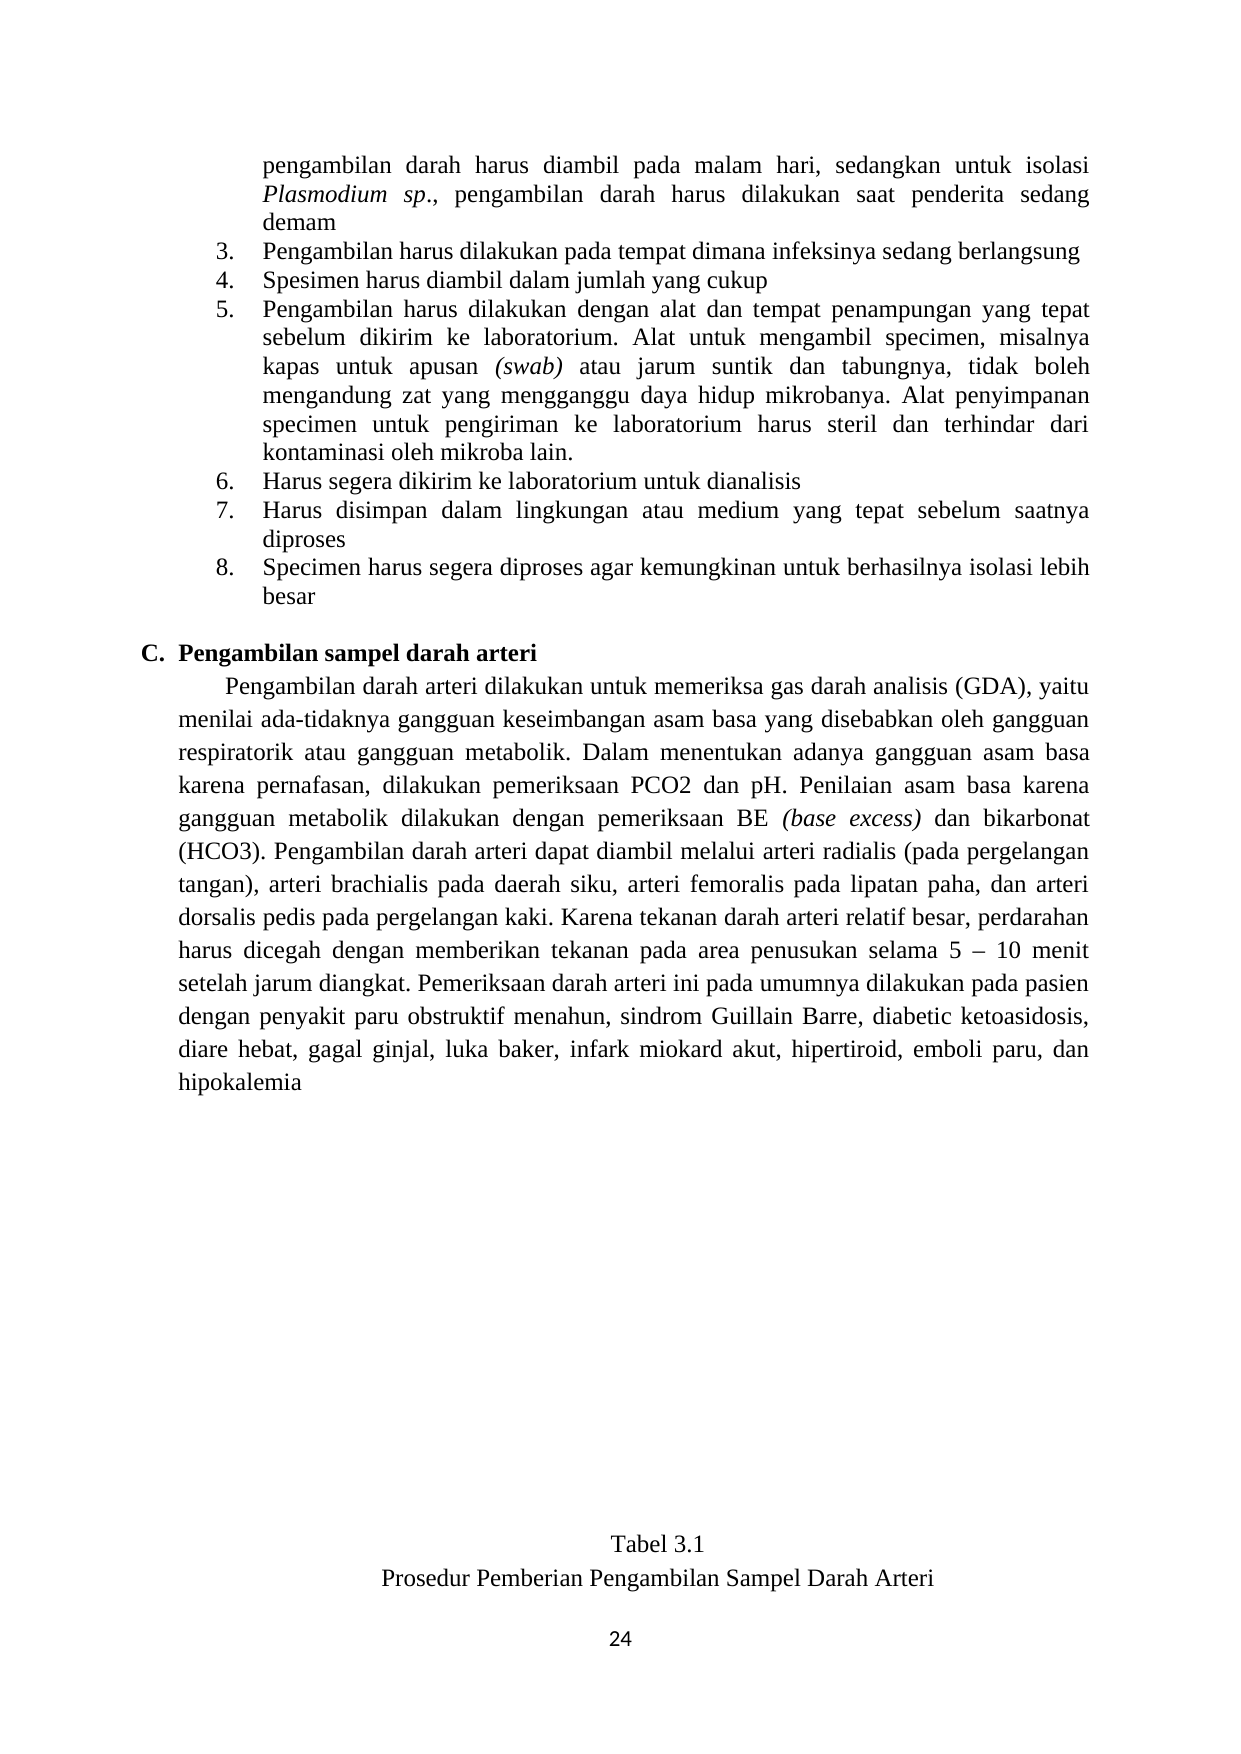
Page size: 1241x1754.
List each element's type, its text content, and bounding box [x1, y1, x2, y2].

text Tabel 3.1 [225, 1529, 1090, 1558]
list Harus segera dikirim ke laboratorium untuk dianalisis [216, 466, 1090, 495]
text Prosedur Pemberian Pengambilan Sampel Darah Arteri [225, 1563, 1090, 1591]
list Pengambilan harus dilakukan pada tempat dimana infeksinya sedang berlangsung [216, 236, 1090, 265]
list Pengambilan harus dilakukan dengan alat dan tempat penampungan yang tepat sebelum dikirim ke laboratorium. Alat untuk mengambil specimen, misalnya kapas untuk apusan (swab) atau jarum suntik dan tabungnya, tidak boleh mengandung zat yang mengganggu daya hidup mikrobanya. Alat penyimpanan specimen untuk pengiriman ke laboratorium harus steril dan terhindar dari kontaminasi oleh mikroba lain. [216, 294, 1090, 466]
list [216, 150, 1090, 236]
list Specimen harus segera diproses agar kemungkinan untuk berhasilnya isolasi lebih besar [216, 552, 1090, 610]
list Pengambilan sampel darah arteri [141, 638, 1090, 667]
list Spesimen harus diambil dalam jumlah yang cukup [216, 265, 1090, 294]
text Pengambilan darah arteri dilakukan untuk memeriksa gas darah analisis (GDA), yaitu menilai ada-tidaknya gangguan keseimbangan asam basa yang disebabkan oleh gangguan respiratorik atau gangguan metabolik. Dalam menentukan adanya gangguan asam basa karena pernafasan, dilakukan pemeriksaan PCO2 dan pH. Penilaian asam basa karena gangguan metabolik dilakukan dengan pemeriksaan BE (base excess) dan bikarbonat (HCO3). Pengambilan darah arteri dapat diambil melalui arteri radialis (pada pergelangan tangan), arteri brachialis pada daerah siku, arteri femoralis pada lipatan paha, dan arteri dorsalis pedis pada pergelangan kaki. Karena tekanan darah arteri relatif besar, perdarahan harus dicegah dengan memberikan tekanan pada area penusukan selama 5 – 10 menit setelah jarum diangkat. Pemeriksaan darah arteri ini pada umumnya dilakukan pada pasien dengan penyakit paru obstruktif menahun, sindrom Guillain Barre, diabetic ketoasidosis, diare hebat, gagal ginjal, luka baker, infark miokard akut, hipertiroid, emboli paru, dan hipokalemia [178, 671, 1090, 1096]
list Harus disimpan dalam lingkungan atau medium yang tepat sebelum saatnya diproses [216, 495, 1090, 552]
